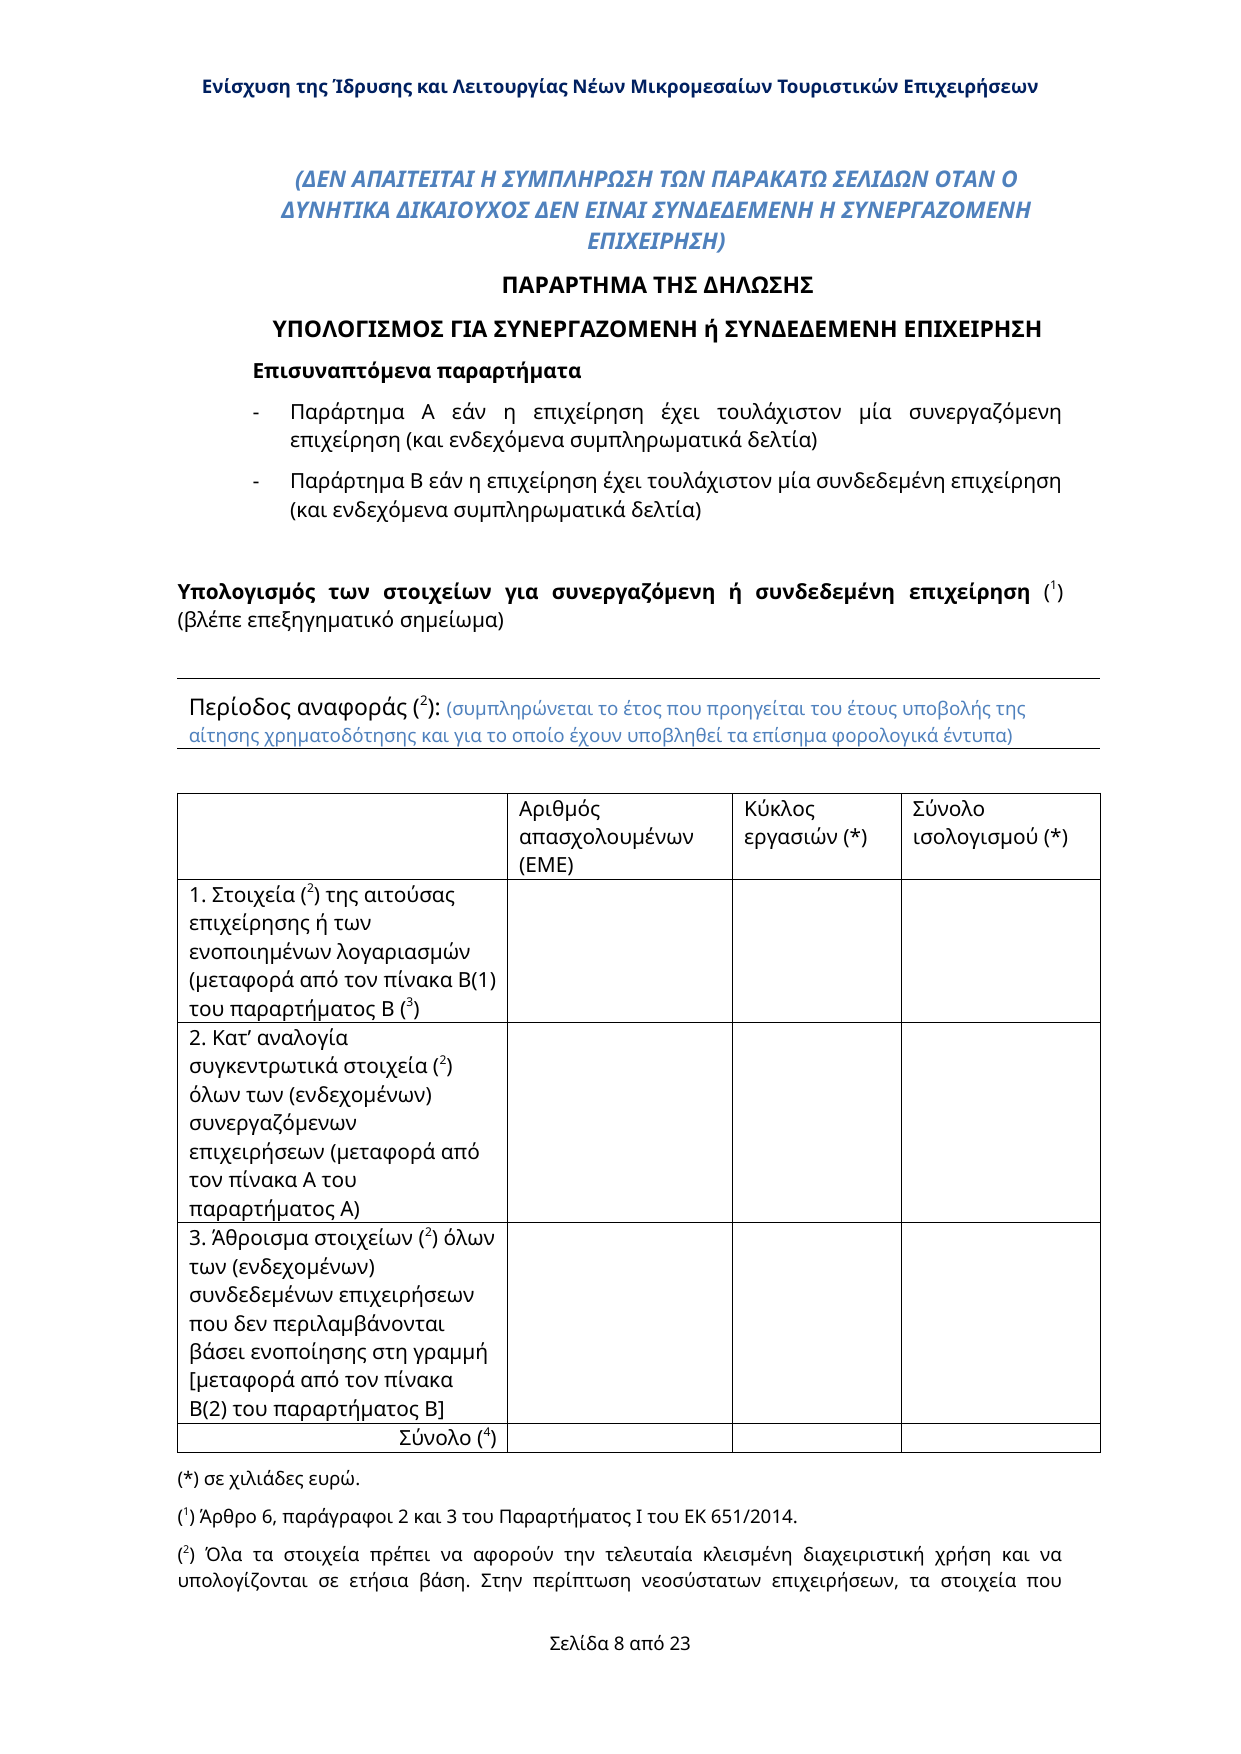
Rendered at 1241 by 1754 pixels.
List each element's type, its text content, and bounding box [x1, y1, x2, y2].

table_cell 1. Στοιχεία (2) της αιτούσας επιχείρησης ή των ενοποιημένων λογαριασμών (μεταφορά από τον πίνακα Β(1) του παραρτήματος Β (3) [178, 880, 507, 1022]
table_cell [902, 1424, 1100, 1452]
text Υπολογισμός των στοιχείων για συνεργαζόμενη ή συνδεδεμένη επιχείρηση (1) (βλέπε επεξηγηματικό σημείωμα) [177, 577, 1063, 634]
table_cell Σύνολο (4) [178, 1424, 507, 1452]
table_cell [902, 880, 1100, 1022]
list Παράρτημα Β εάν η επιχείρηση έχει τουλάχιστον μία συνδεδεμένη επιχείρηση (και ενδεχόμενα συμπληρωματικά δελτία) [252, 467, 1063, 523]
list Παράρτημα Α εάν η επιχείρηση έχει τουλάχιστον μία συνεργαζόμενη επιχείρηση (και ενδεχόμενα συμπληρωματικά δελτία) [252, 397, 1063, 454]
table_cell [508, 1023, 732, 1222]
table_cell [508, 1223, 732, 1422]
table_cell [508, 880, 732, 1022]
table_cell [902, 1023, 1100, 1222]
text ΥΠΟΛΟΓΙΣΜΟΣ ΓΙΑ ΣΥΝΕΡΓΑΖΟΜΕΝΗ ή ΣΥΝΔΕΔΕΜΕΝΗ ΕΠΙΧΕΙΡΗΣΗ [252, 312, 1063, 344]
text (1) Άρθρο 6, παράγραφοι 2 και 3 του Παραρτήματος Ι του ΕΚ 651/2014. [177, 1503, 1063, 1529]
table_cell 2. Κατ’ αναλογία συγκεντρωτικά στοιχεία (2) όλων των (ενδεχομένων) συνεργαζόμενων επιχειρήσεων (μεταφορά από τον πίνακα Α του παραρτήματος Α) [178, 1023, 507, 1222]
table_cell 3. Άθροισμα στοιχείων (2) όλων των (ενδεχομένων) συνδεδεμένων επιχειρήσεων που δεν περιλαμβάνονται βάσει ενοποίησης στη γραμμή [μεταφορά από τον πίνακα Β(2) του παραρτήματος Β] [178, 1223, 507, 1422]
text (*) σε χιλιάδες ευρώ. [177, 1465, 1063, 1491]
table_header Περίοδος αναφοράς (2): (συμπληρώνεται το έτος που προηγείται του έτους υποβολής της αίτησης χρηματοδότησης και για το οποίο έχουν υποβληθεί τα επίσημα φορολογικά έντυπα) [177, 679, 1100, 748]
table_cell [733, 1023, 901, 1222]
table_cell [733, 880, 901, 1022]
text Επισυναπτόμενα παραρτήματα [252, 356, 1063, 385]
text ΠΑΡΑΡΤΗΜΑ ΤΗΣ ΔΗΛΩΣΗΣ [252, 269, 1063, 300]
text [177, 1541, 1063, 1592]
table_cell [902, 1223, 1100, 1422]
table_cell [733, 1223, 901, 1422]
table_header Αριθμός απασχολουμένων (ΕΜΕ) [508, 794, 732, 879]
text (ΔΕΝ ΑΠΑΙΤΕΙΤΑΙ Η ΣΥΜΠΛΗΡΩΣΗ ΤΩΝ ΠΑΡΑΚΑΤΩ ΣΕΛΙΔΩΝ ΟΤΑΝ Ο ΔΥΝΗΤΙΚΑ ΔΙΚΑΙΟΥΧΟΣ ΔΕΝ ΕΙΝΑΙ ΣΥΝΔΕΔΕΜΕΝΗ Η ΣΥΝΕΡΓΑΖΟΜΕΝΗ ΕΠΙΧΕΙΡΗΣΗ) [252, 162, 1063, 256]
table_header Σύνολο ισολογισμού (*) [902, 794, 1100, 879]
table_header [178, 794, 507, 879]
table_cell [508, 1424, 732, 1452]
table_cell [733, 1424, 901, 1452]
table_header Κύκλος εργασιών (*) [733, 794, 901, 879]
